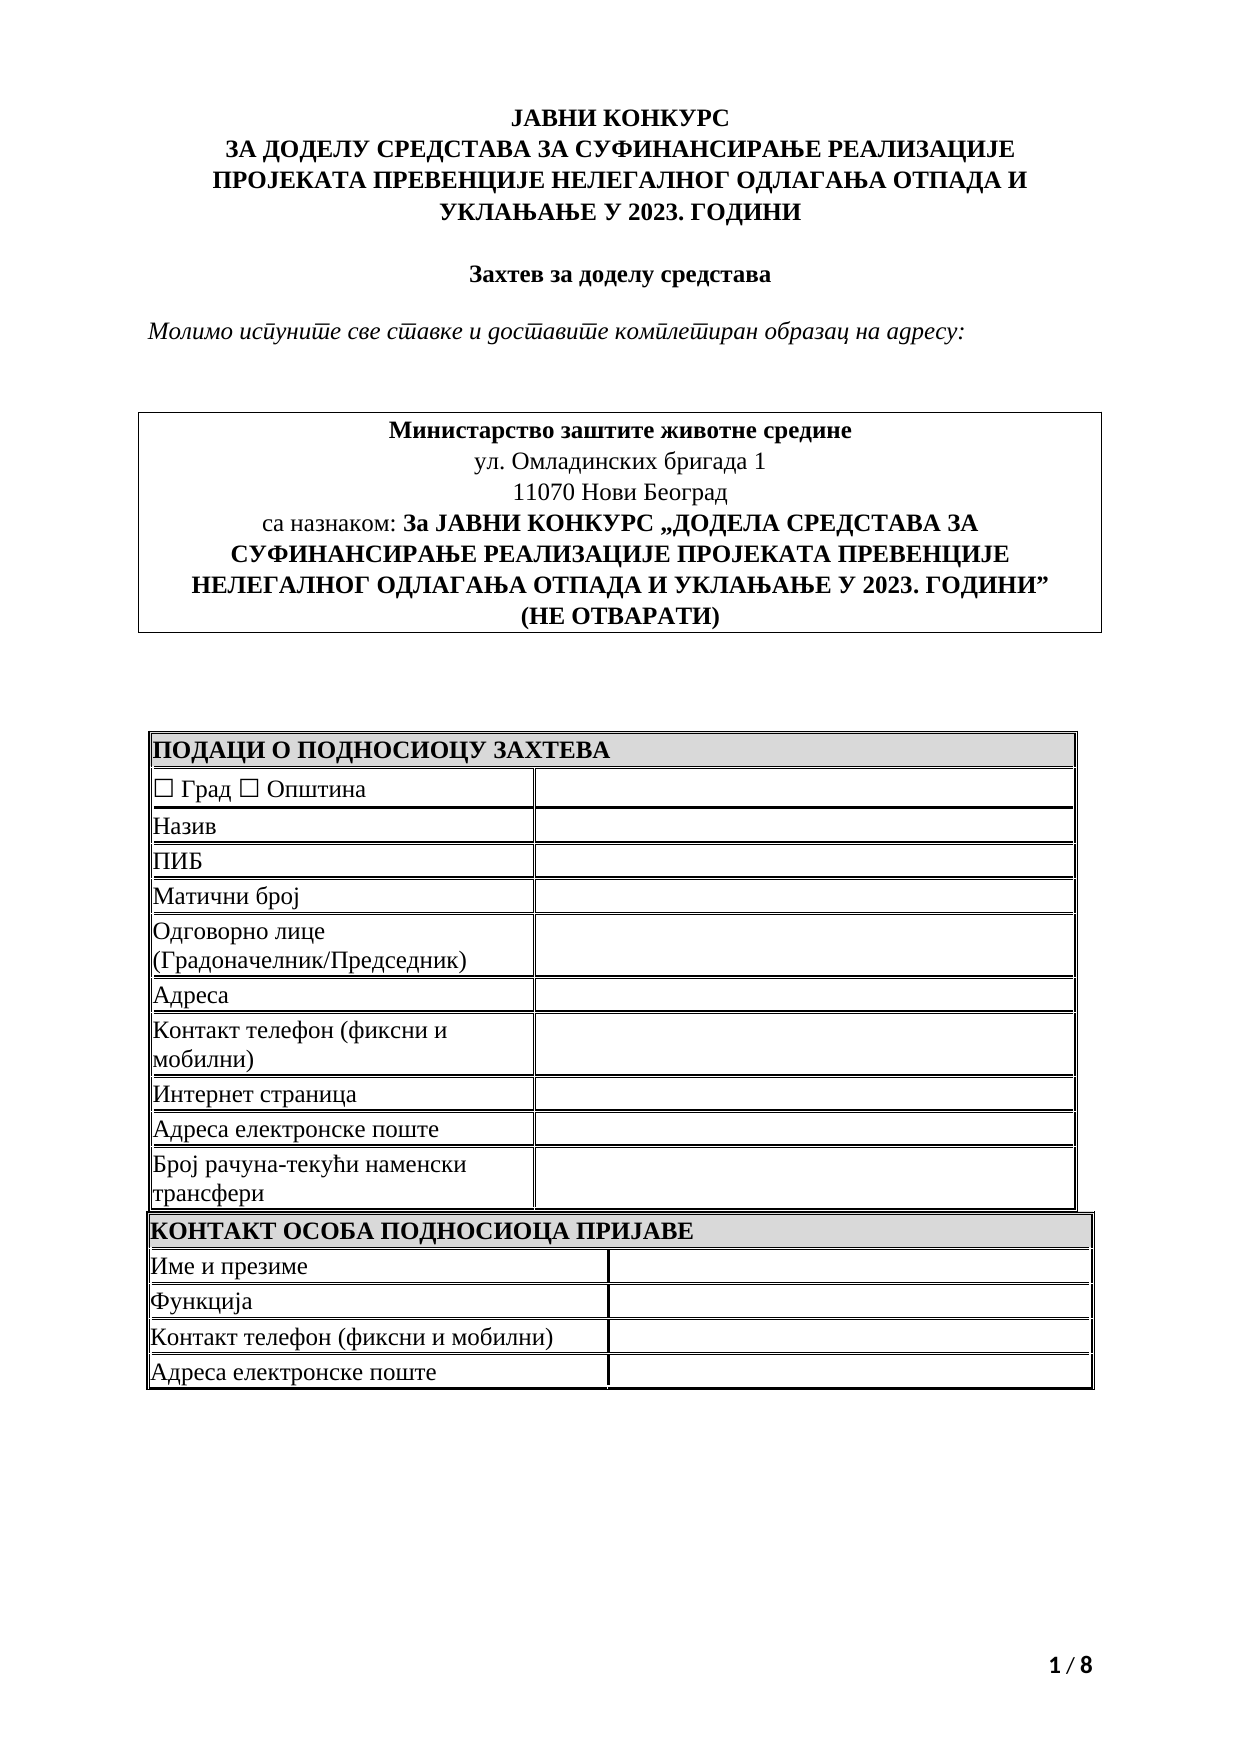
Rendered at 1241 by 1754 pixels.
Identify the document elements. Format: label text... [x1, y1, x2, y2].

table_cell [536, 1010, 1075, 1074]
text са назнаком: За ЈАВНИ КОНКУРС „ДОДЕЛА СРЕДСТАВА ЗА СУФИНАНСИРАЊЕ РЕАЛИЗАЦИЈЕ ПРОЈЕКАТА ПРЕВЕНЦИЈЕ НЕЛЕГАЛНОГ ОДЛАГАЊА ОТПАДА И УКЛАЊАЊЕ У 2023. ГОДИНИ” [139, 505, 1101, 598]
table_cell [608, 1282, 1093, 1317]
table_cell [536, 1074, 1075, 1109]
table_cell Адреса електронске поште [152, 1109, 533, 1144]
table_cell Контакт телефон (фиксни и мобилни) [152, 1010, 533, 1074]
table_cell [535, 766, 1076, 806]
text Министарство заштите животне средине [139, 413, 1101, 443]
table_cell Контакт телефон (фиксни и мобилни) [148, 1317, 608, 1352]
text (НЕ ОТВАРАТИ) [139, 598, 1101, 632]
table_cell Адреса [152, 975, 533, 1010]
table_header КОНТАКТ ОСОБА ПОДНОСИОЦА ПРИЈАВЕ [150, 1215, 1091, 1247]
table_cell Одговорно лице (Градоначелник/Председник) [152, 911, 533, 975]
table_cell [536, 975, 1075, 1010]
table_cell [536, 911, 1075, 975]
table_cell Број рачуна-текући наменски трансфери [152, 1144, 535, 1208]
text ЗА ДОДЕЛУ СРЕДСТАВА ЗА СУФИНАНСИРАЊЕ РЕАЛИЗАЦИЈЕ ПРОЈЕКАТА ПРЕВЕНЦИЈЕ НЕЛЕГАЛНОГ ОДЛАГАЊА ОТПАДА И УКЛАЊАЊЕ У 2023. ГОДИНИ [148, 134, 1093, 225]
table_cell [608, 1352, 1093, 1387]
table_cell ☐ Град ☐ Општина [150, 766, 535, 806]
table_cell Функција [148, 1282, 608, 1317]
text Молимо испуните све ставке и доставите комплетиран образац на адресу: [148, 316, 1093, 345]
table_cell [536, 806, 1074, 841]
table_cell [608, 1247, 1093, 1282]
text ЈАВНИ КОНКУРС [148, 103, 1093, 132]
table_cell ПИБ [152, 841, 533, 876]
text Захтев за доделу средстава [148, 259, 1093, 287]
table_cell Интернет страница [152, 1074, 533, 1109]
text ул. Омладинских бригада 1 [139, 443, 1101, 474]
table_cell [536, 841, 1075, 876]
table_header ПОДАЦИ О ПОДНОСИОЦУ ЗАХТЕВА [152, 734, 1074, 766]
table_cell [536, 1109, 1075, 1144]
table_cell Матични број [152, 876, 533, 911]
table_cell Назив [152, 806, 533, 841]
table_cell [536, 876, 1075, 911]
table_cell [535, 1144, 1075, 1208]
table_cell [608, 1317, 1093, 1352]
table_cell Адреса електронске поште [148, 1352, 608, 1387]
table_cell Име и презиме [148, 1247, 608, 1282]
text 11070 Нови Београд [139, 474, 1101, 505]
